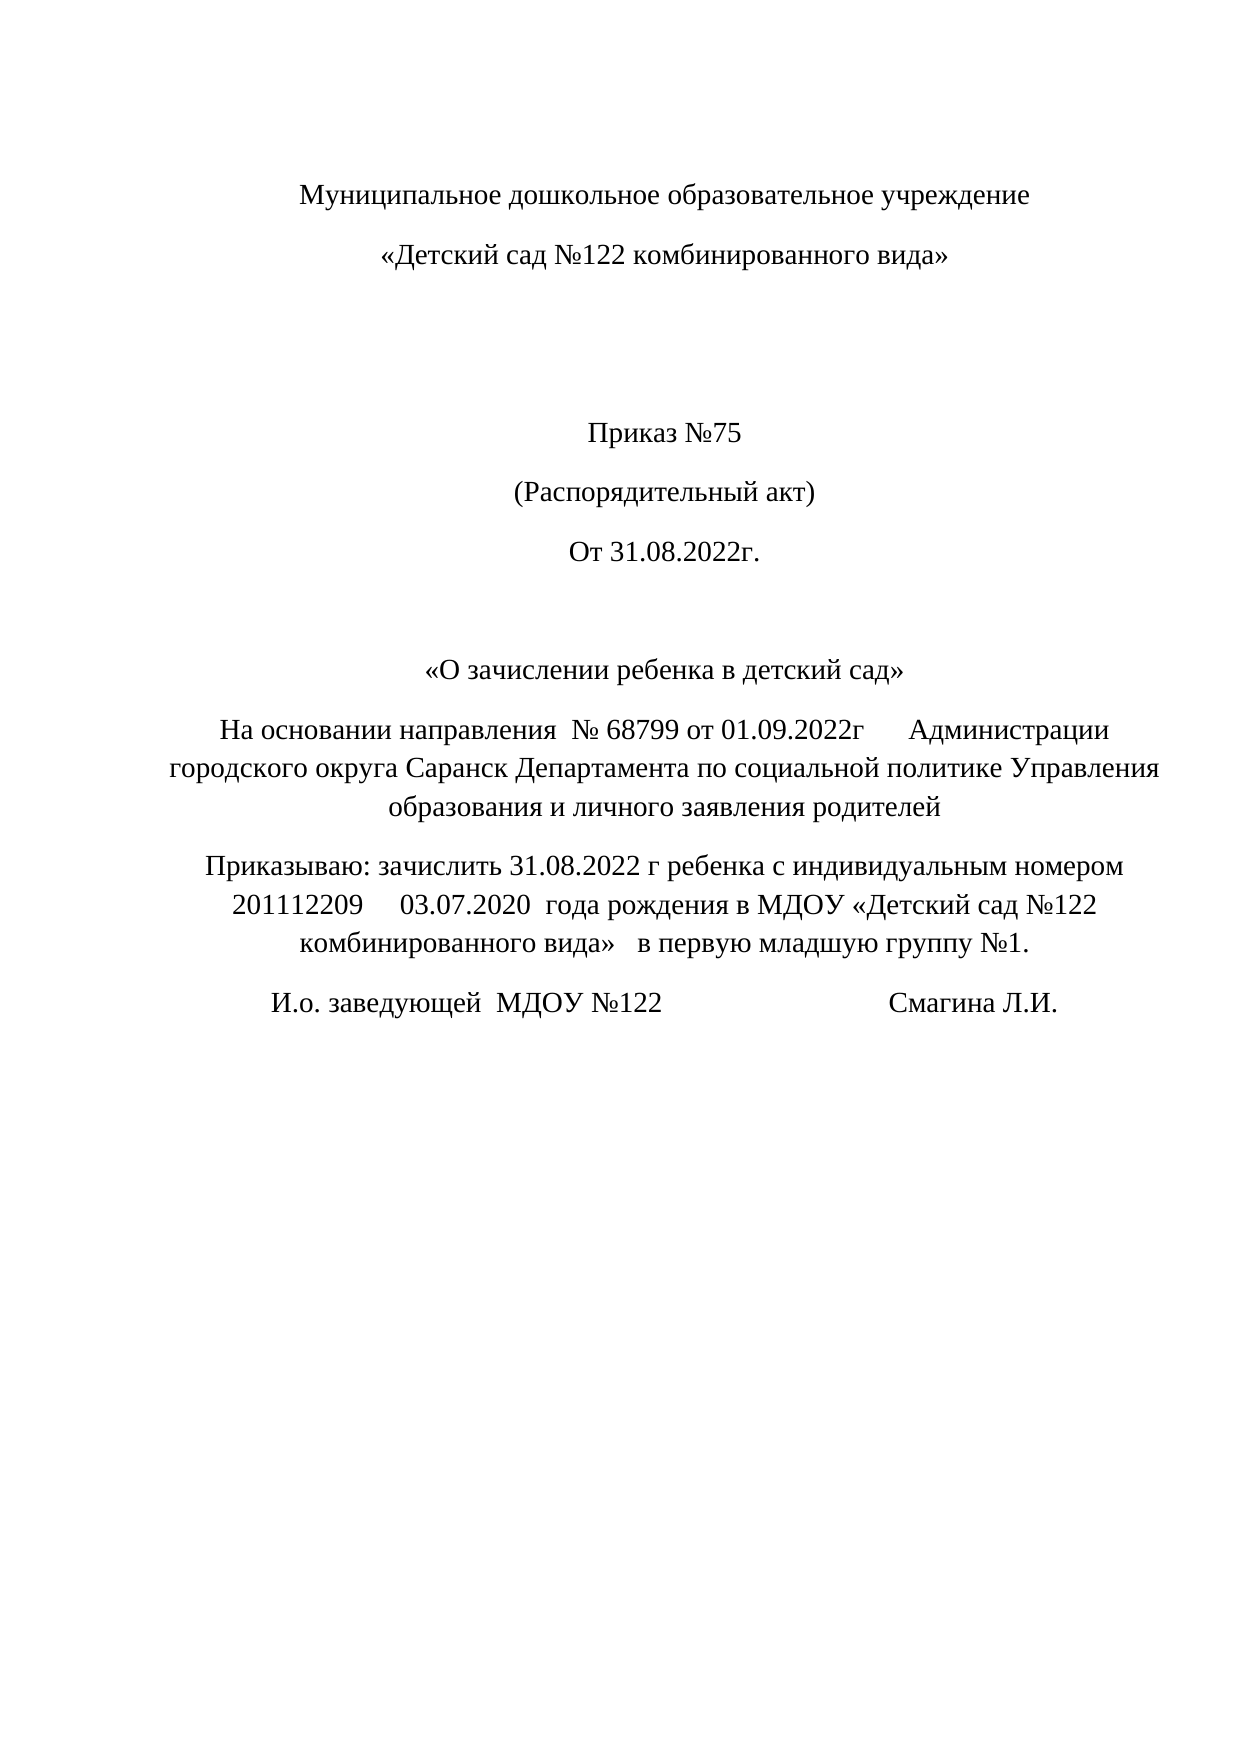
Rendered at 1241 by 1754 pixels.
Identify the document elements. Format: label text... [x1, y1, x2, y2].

text «О зачислении ребенка в детский сад» [148, 652, 1181, 686]
text От 31.08.2022г. [148, 534, 1181, 567]
text Приказ №75 [148, 415, 1181, 448]
text Приказываю: зачислить 31.08.2022 г ребенка с индивидуальным номером 201112209 03.07.2020 года рождения в МДОУ «Детский сад №122 комбинированного вида» в первую младшую группу №1. [148, 848, 1181, 959]
text (Распорядительный акт) [148, 474, 1181, 508]
text Муниципальное дошкольное образовательное учреждение [148, 177, 1181, 211]
text На основании направления № 68799 от 01.09.2022г Администрации городского округа Саранск Департамента по социальной политике Управления образования и личного заявления родителей [148, 712, 1181, 822]
text И.о. заведующей МДОУ №122 Смагина Л.И. [148, 985, 1181, 1018]
text «Детский сад №122 комбинированного вида» [148, 237, 1181, 270]
